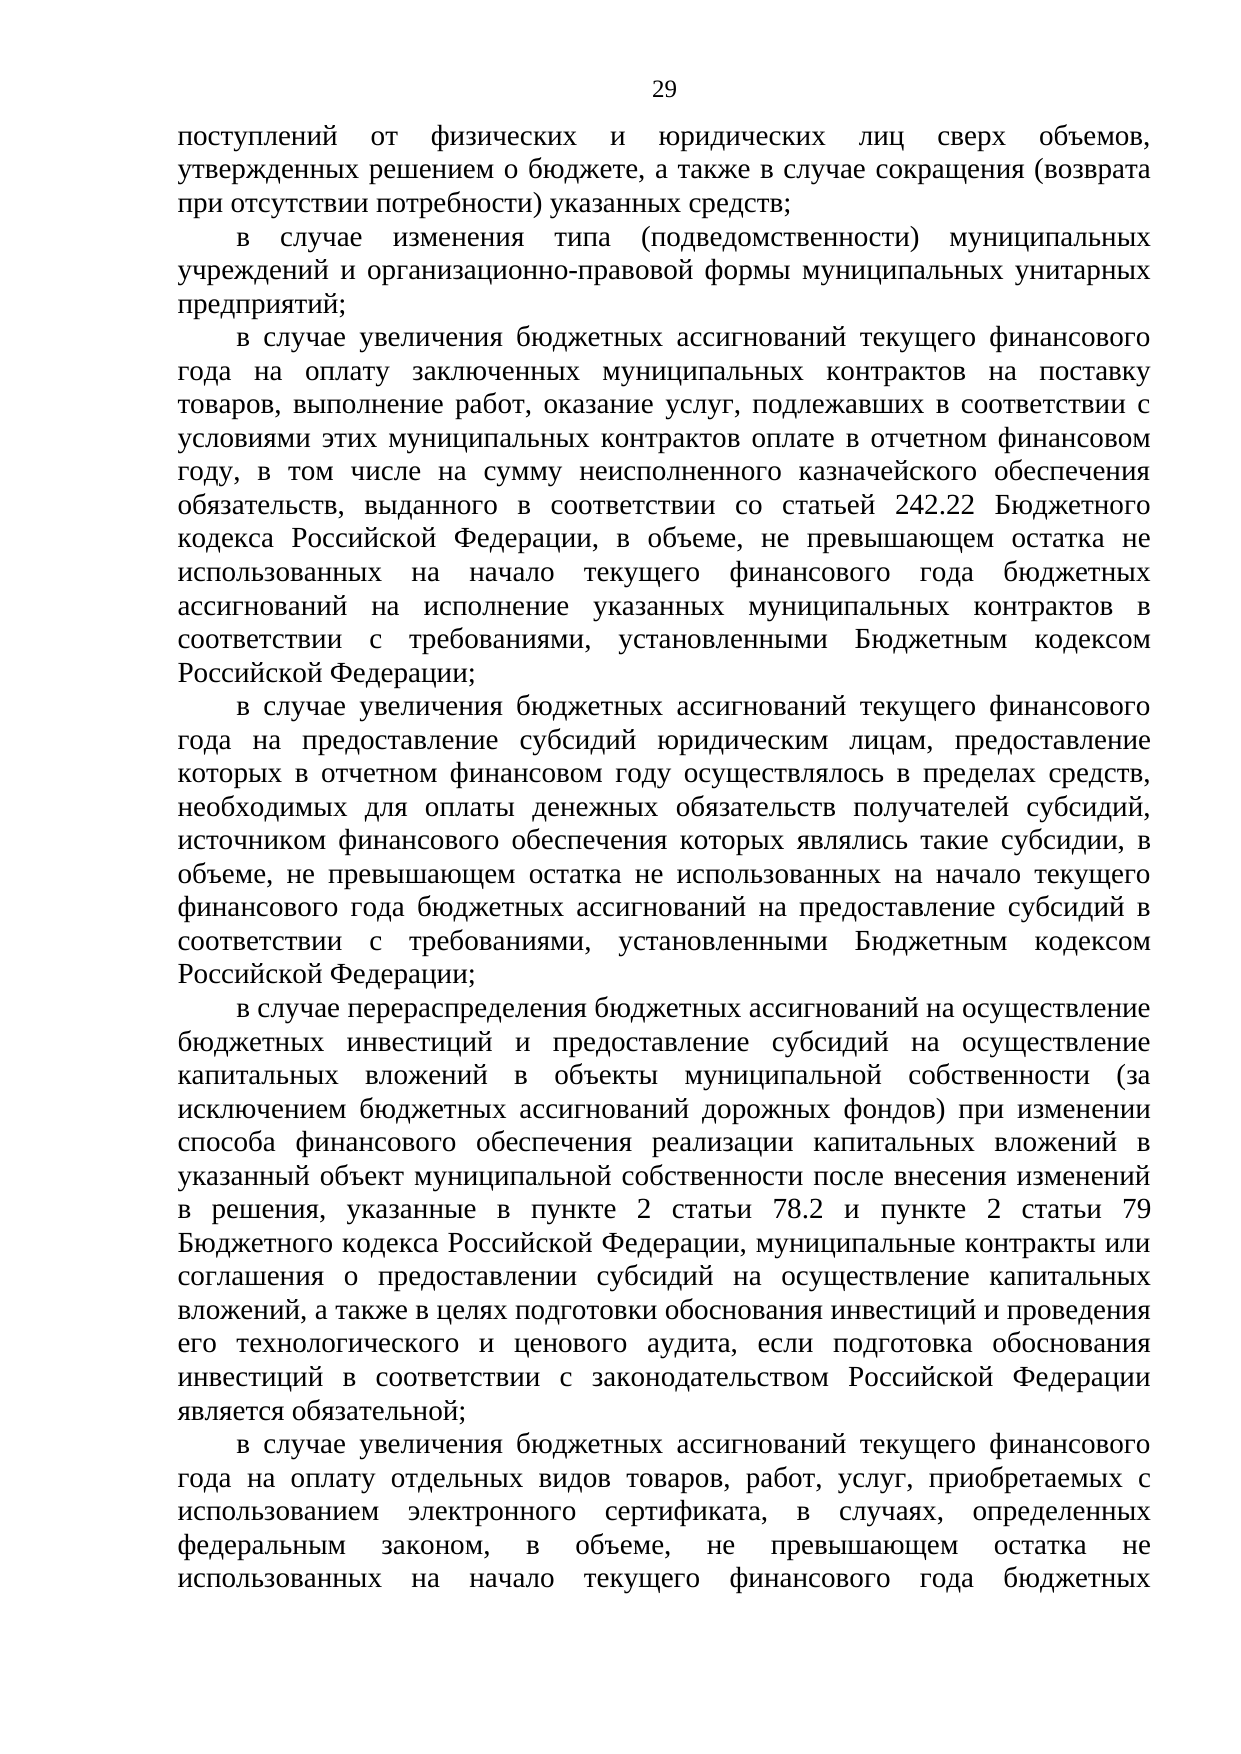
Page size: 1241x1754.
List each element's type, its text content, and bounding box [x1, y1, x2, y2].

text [177, 118, 1152, 219]
text в случае увеличения бюджетных ассигнований текущего финансового года на оплату заключенных муниципальных контрактов на поставку товаров, выполнение работ, оказание услуг, подлежавших в соответствии с условиями этих муниципальных контрактов оплате в отчетном финансовом году, в том числе на сумму неисполненного казначейского обеспечения обязательств, выданного в соответствии со статьей 242.22 Бюджетного кодекса Российской Федерации, в объеме, не превышающем остатка не использованных на начало текущего финансового года бюджетных ассигнований на исполнение указанных муниципальных контрактов в соответствии с требованиями, установленными Бюджетным кодексом Российской Федерации; [177, 319, 1152, 688]
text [177, 1426, 1152, 1594]
text в случае перераспределения бюджетных ассигнований на осуществление бюджетных инвестиций и предоставление субсидий на осуществление капитальных вложений в объекты муниципальной собственности (за исключением бюджетных ассигнований дорожных фондов) при изменении способа финансового обеспечения реализации капитальных вложений в указанный объект муниципальной собственности после внесения изменений в решения, указанные в пункте 2 статьи 78.2 и пункте 2 статьи 79 Бюджетного кодекса Российской Федерации, муниципальные контракты или соглашения о предоставлении субсидий на осуществление капитальных вложений, а также в целях подготовки обоснования инвестиций и проведения его технологического и ценового аудита, если подготовка обоснования инвестиций в соответствии с законодательством Российской Федерации является обязательной; [177, 990, 1152, 1426]
text в случае изменения типа (подведомственности) муниципальных учреждений и организационно-правовой формы муниципальных унитарных предприятий; [177, 219, 1152, 319]
text в случае увеличения бюджетных ассигнований текущего финансового года на предоставление субсидий юридическим лицам, предоставление которых в отчетном финансовом году осуществлялось в пределах средств, необходимых для оплаты денежных обязательств получателей субсидий, источником финансового обеспечения которых являлись такие субсидии, в объеме, не превышающем остатка не использованных на начало текущего финансового года бюджетных ассигнований на предоставление субсидий в соответствии с требованиями, установленными Бюджетным кодексом Российской Федерации; [177, 688, 1152, 990]
